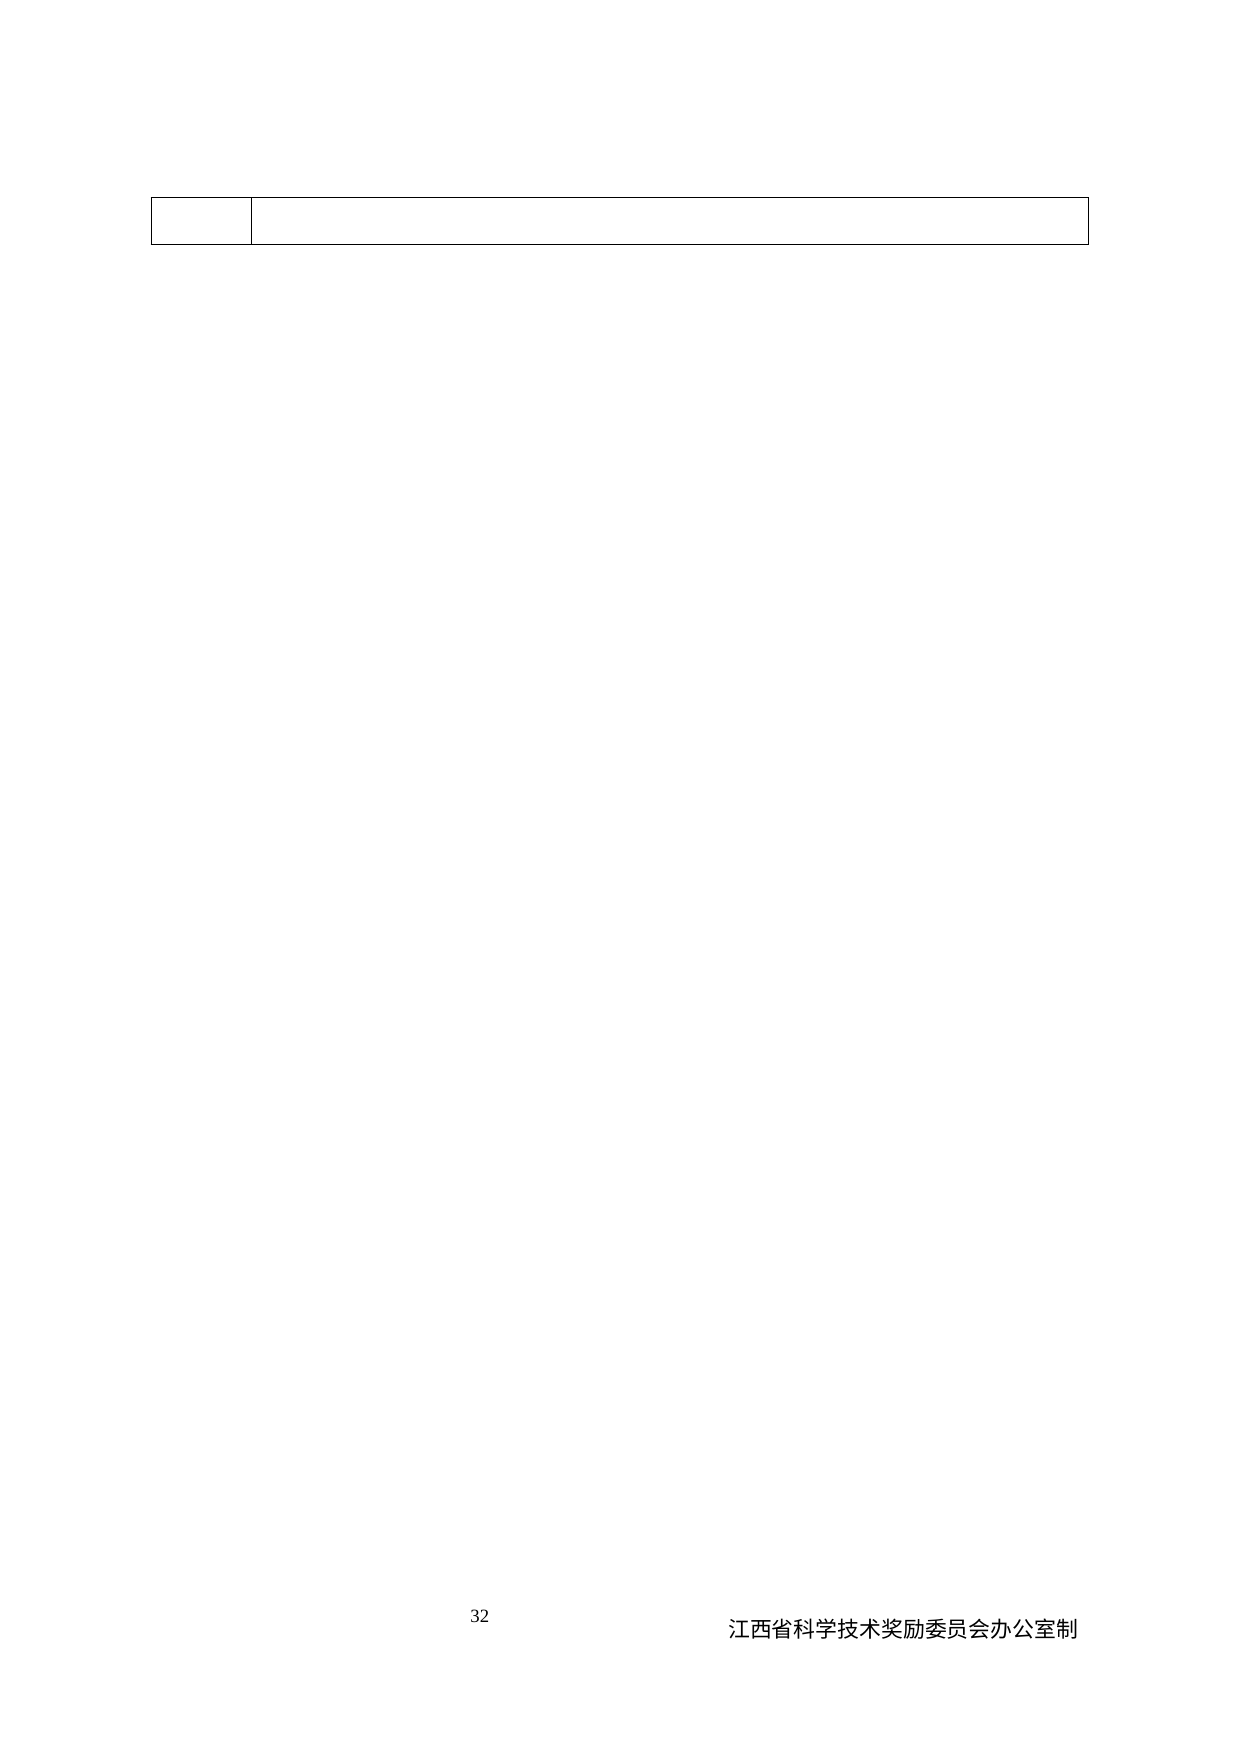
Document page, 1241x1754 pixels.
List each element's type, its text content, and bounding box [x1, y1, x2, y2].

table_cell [252, 198, 1088, 244]
table_cell 声 明 [152, 198, 251, 244]
